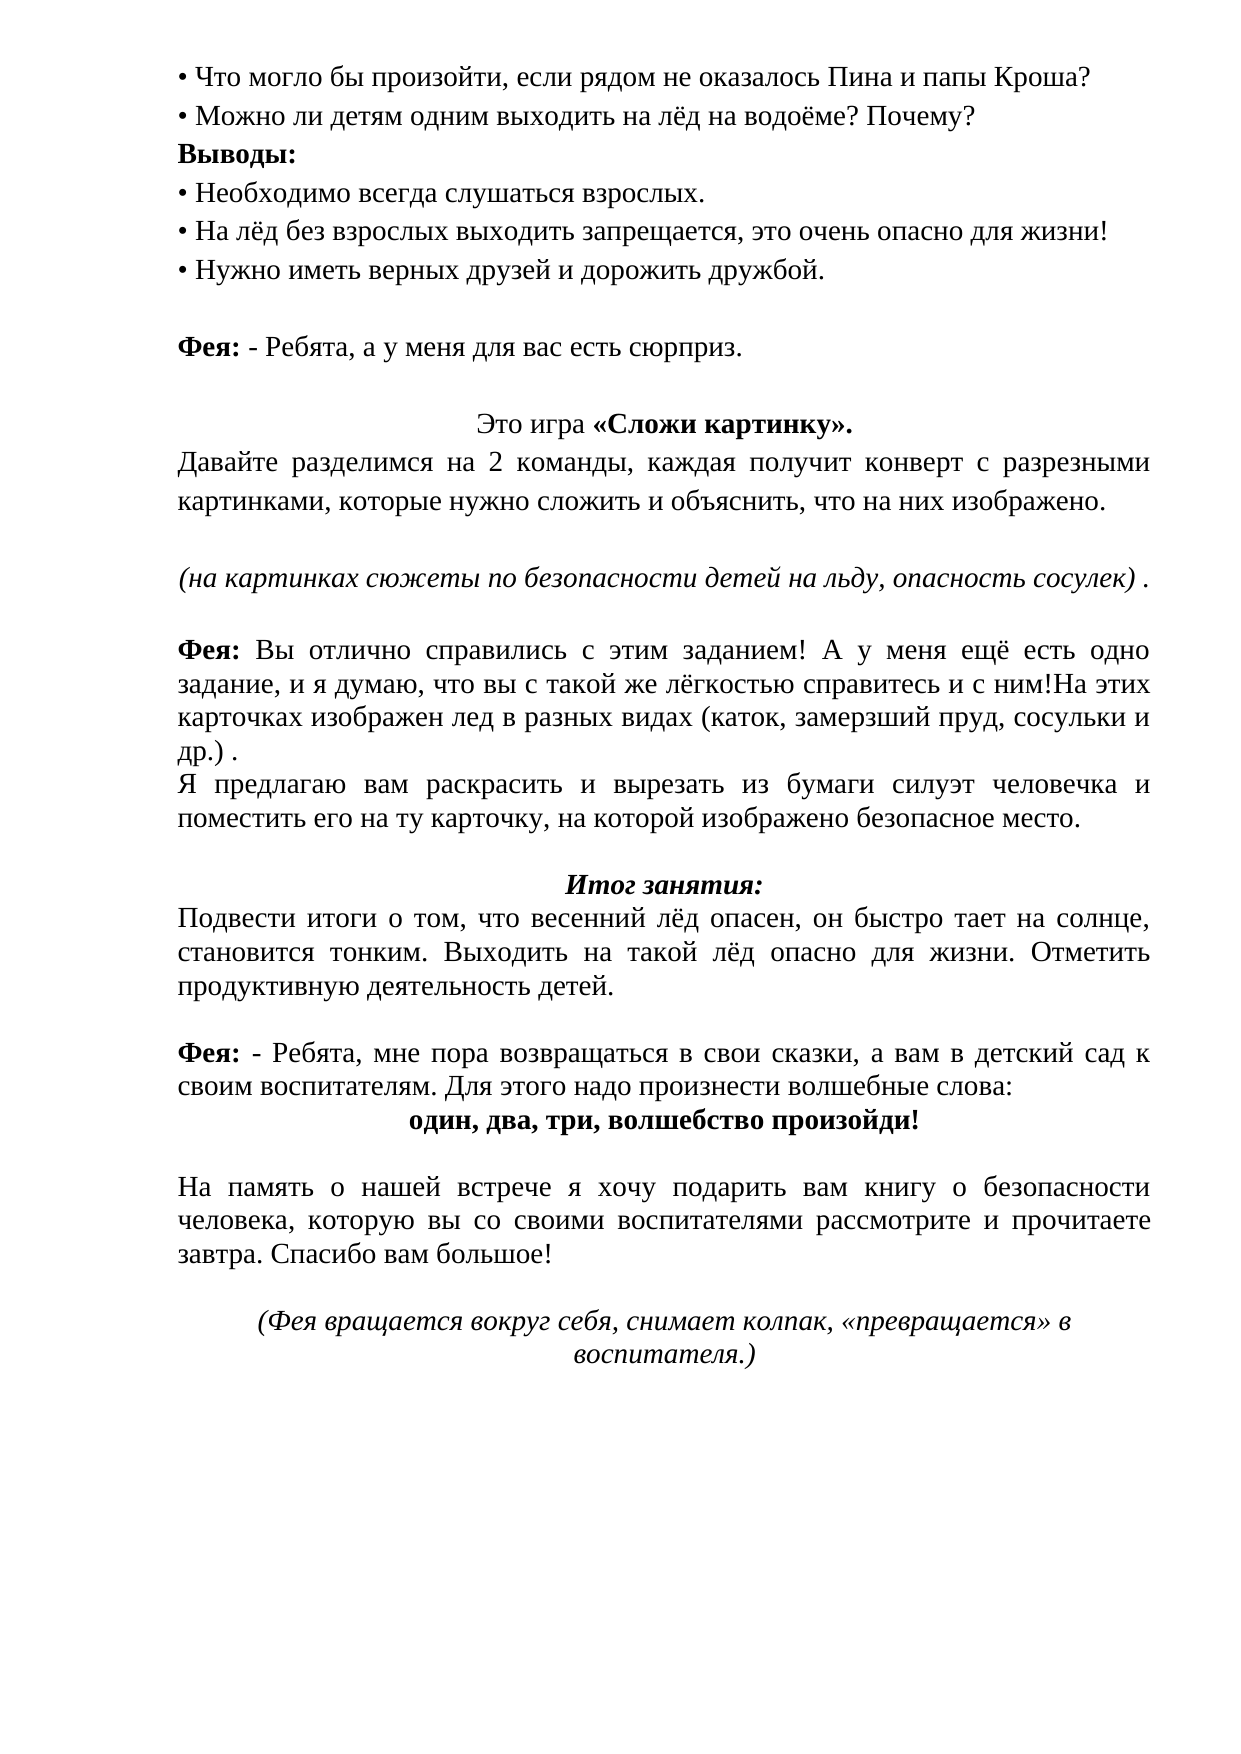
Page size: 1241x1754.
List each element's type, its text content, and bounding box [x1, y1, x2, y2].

text один, два, три, волшебство произойди! [177, 1102, 1152, 1135]
text Итог занятия: [177, 867, 1152, 901]
text (на картинках сюжеты по безопасности детей на льду, опасность сосулек) . [177, 560, 1152, 594]
text • На лёд без взрослых выходить запрещается, это очень опасно для жизни! [177, 213, 1152, 247]
text Давайте разделимся на 2 команды, каждая получит конверт с разрезными картинками, которые нужно сложить и объяснить, что на них изображено. [177, 444, 1152, 517]
text Подвести итоги о том, что весенний лёд опасен, он быстро тает на солнце, становится тонким. Выходить на такой лёд опасно для жизни. Отметить продуктивную деятельность детей. [177, 901, 1152, 1001]
text Фея: - Ребята, мне пора возвращаться в свои сказки, а вам в детский сад к своим воспитателям. Для этого надо произнести волшебные слова: [177, 1035, 1152, 1102]
text • Что могло бы произойти, если рядом не оказалось Пина и папы Кроша? [177, 59, 1152, 93]
text • Необходимо всегда слушаться взрослых. [177, 175, 1152, 208]
text (Фея вращается вокруг себя, снимает колпак, «превращается» в воспитателя.) [177, 1303, 1152, 1370]
text Я предлагаю вам раскрасить и вырезать из бумаги силуэт человечка и поместить его на ту карточку, на которой изображено безопасное место. [177, 766, 1152, 833]
text На память о нашей встрече я хочу подарить вам книгу о безопасности человека, которую вы со своими воспитателями рассмотрите и прочитаете завтра. Спасибо вам большое! [177, 1169, 1152, 1269]
text • Можно ли детям одним выходить на лёд на водоёме? Почему? [177, 98, 1152, 131]
text Фея: Вы отлично справились с этим заданием! А у меня ещё есть одно задание, и я думаю, что вы с такой же лёгкостью справитесь и с ним!На этих карточках изображен лед в разных видах (каток, замерзший пруд, сосульки и др.) . [177, 632, 1152, 766]
text Выводы: [177, 136, 1152, 170]
text Фея: - Ребята, а у меня для вас есть сюрприз. [177, 329, 1152, 362]
text • Нужно иметь верных друзей и дорожить дружбой. [177, 252, 1152, 285]
text Это игра «Сложи картинку». [177, 406, 1152, 439]
